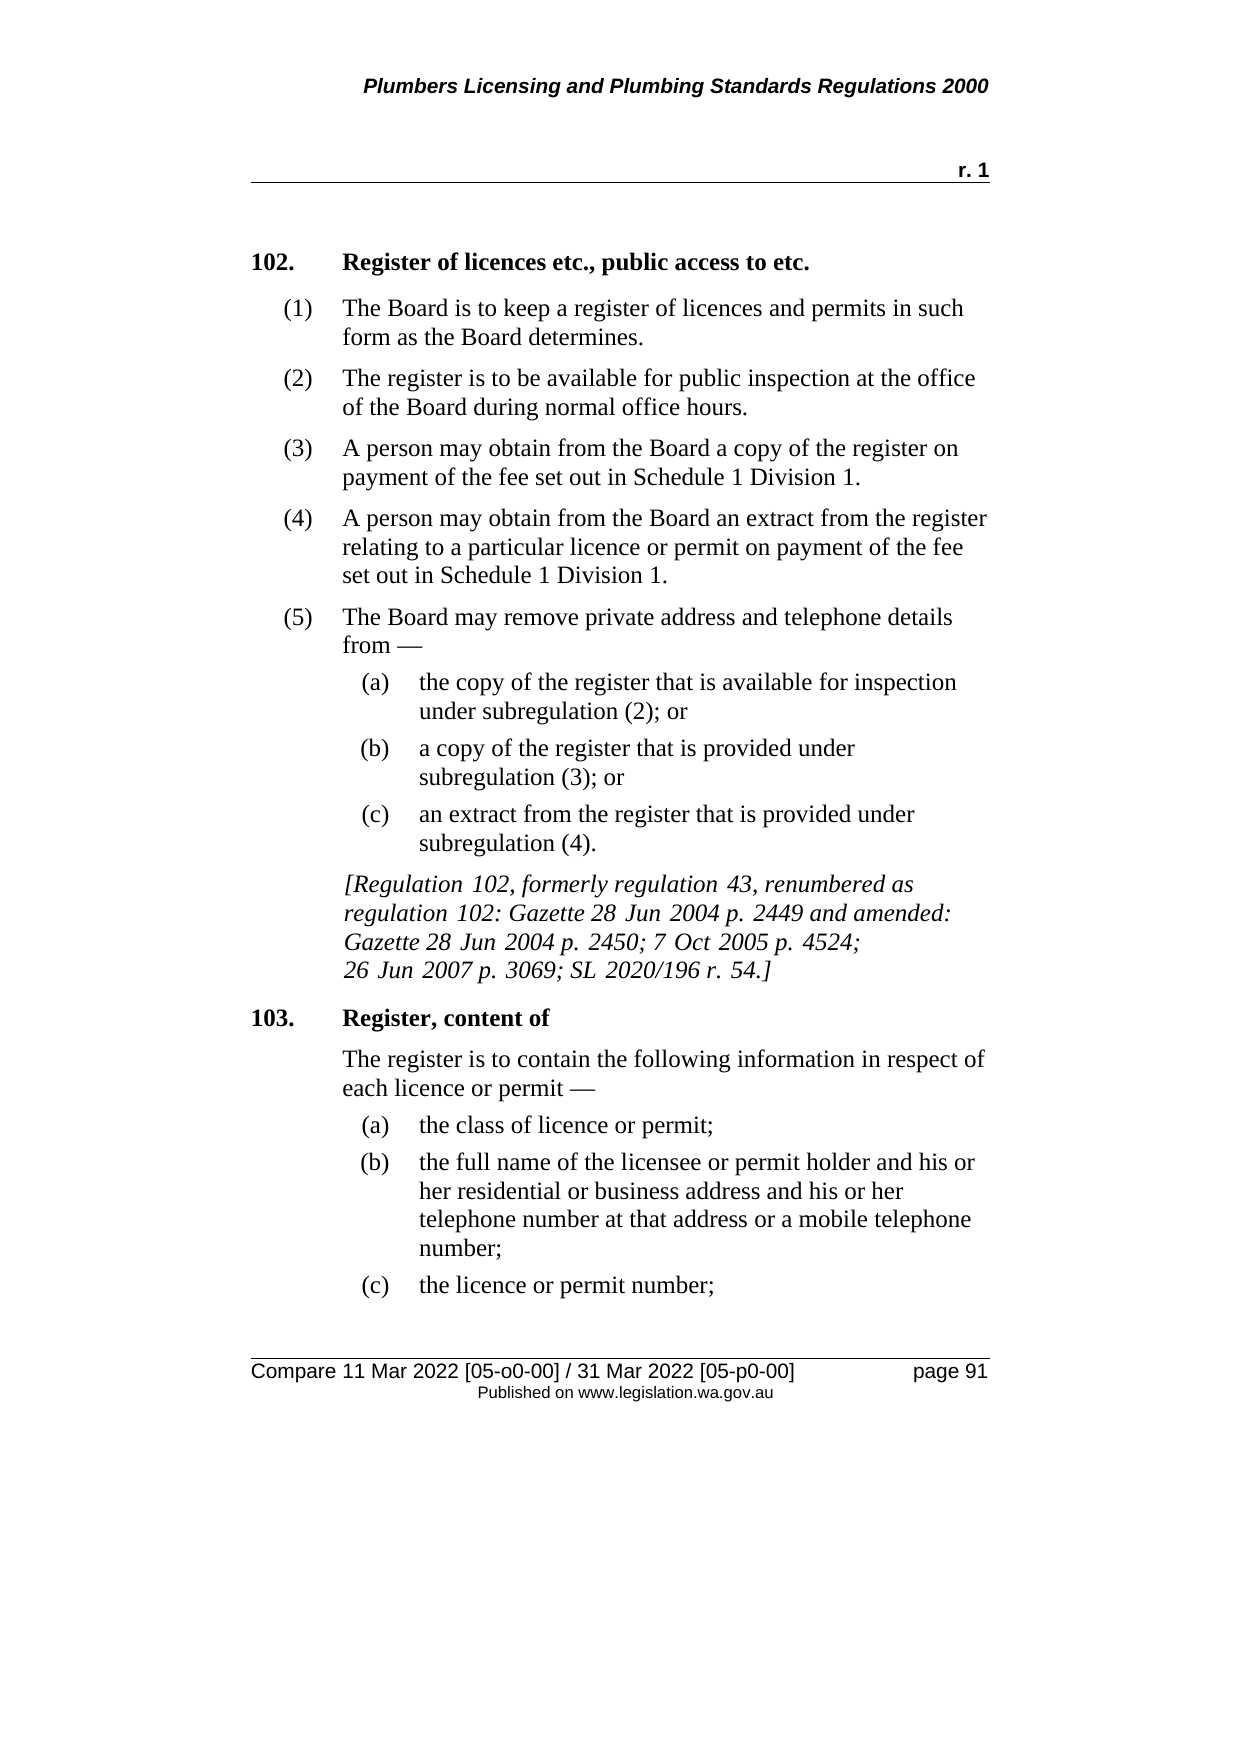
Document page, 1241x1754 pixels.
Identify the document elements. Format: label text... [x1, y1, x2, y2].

text (a) the class of licence or permit; [251, 1110, 990, 1139]
text (4) A person may obtain from the Board an extract from the register relating to a particular licence or permit on payment of the fee set out in Schedule 1 Division 1. [251, 503, 990, 589]
text (c) an extract from the register that is provided under subregulation (4). [251, 799, 990, 857]
subtitle 102. Register of licences etc., public access to etc. [251, 247, 990, 276]
text (b) the full name of the licensee or permit holder and his or her residential or business address and his or her telephone number at that address or a mobile telephone number; [251, 1147, 990, 1262]
text (1) The Board is to keep a register of licences and permits in such form as the Board determines. [251, 293, 990, 350]
text (a) the copy of the register that is available for inspection under subregulation (2); or [251, 667, 990, 725]
text (b) a copy of the register that is provided under subregulation (3); or [251, 733, 990, 791]
text The register is to contain the following information in respect of each licence or permit — [251, 1044, 990, 1102]
text (5) The Board may remove private address and telephone details from — [251, 602, 990, 659]
text (2) The register is to be available for public inspection at the office of the Board during normal office hours. [251, 363, 990, 420]
text [Regulation 102, formerly regulation 43, renumbered as regulation 102: Gazette 28 Jun 2004 p. 2449 and amended: Gazette 28 Jun 2004 p. 2450; 7 Oct 2005 p. 4524; 26 Jun 2007 p. 3069; SL 2020/196 r. 54.] [251, 869, 990, 984]
subtitle 103. Register, content of [251, 1003, 990, 1032]
text (c) the licence or permit number; [251, 1270, 990, 1299]
text (3) A person may obtain from the Board a copy of the register on payment of the fee set out in Schedule 1 Division 1. [251, 433, 990, 490]
